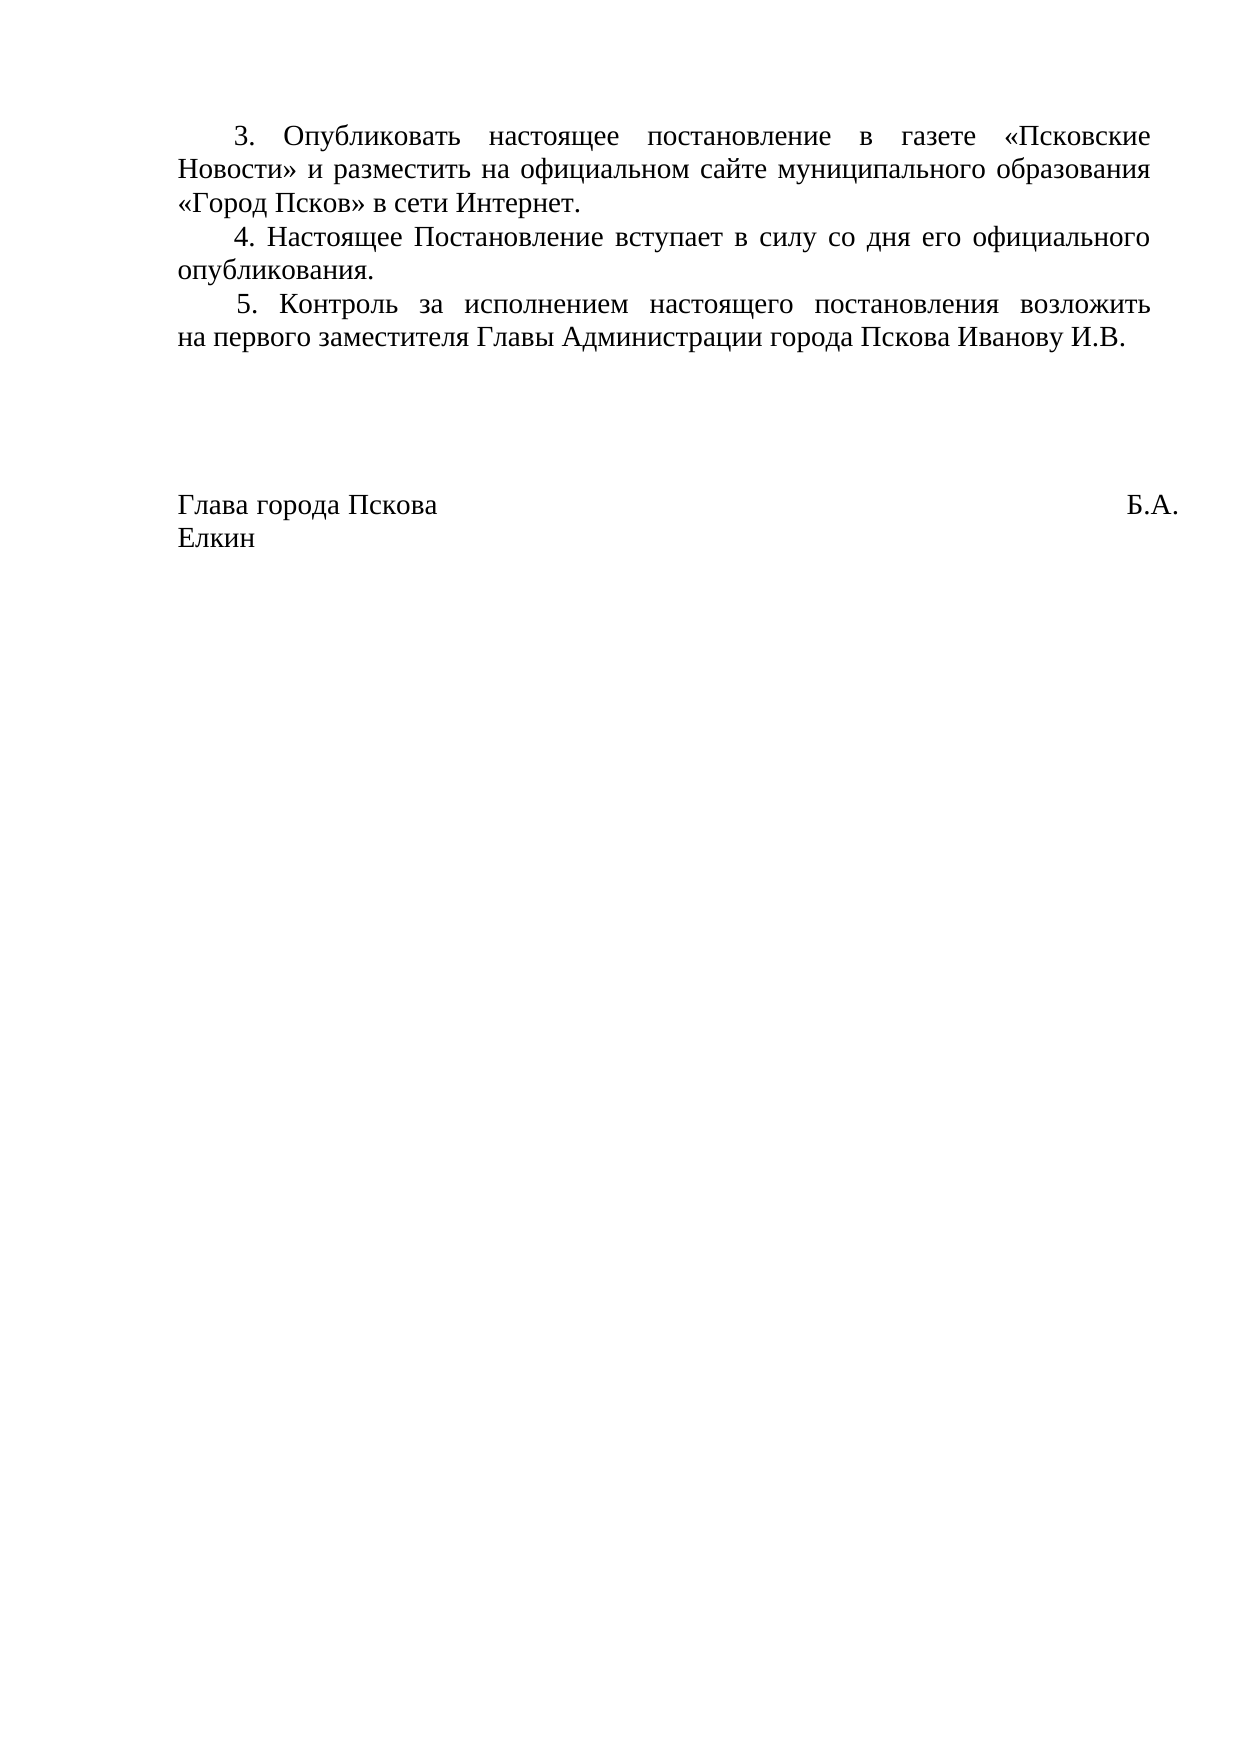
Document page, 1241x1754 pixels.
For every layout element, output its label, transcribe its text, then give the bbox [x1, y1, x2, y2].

text 3. Опубликовать настоящее постановление в газете «Псковские Новости» и разместить на официальном сайте муниципального образования «Город Псков» в сети Интернет. [177, 118, 1152, 219]
text Глава города Пскова Б.А. Елкин [177, 487, 1181, 554]
text 4. Настоящее Постановление вступает в силу со дня его официального опубликования. [177, 219, 1152, 286]
text 5. Контроль за исполнением настоящего постановления возложить на первого заместителя Главы Администрации города Пскова Иванову И.В. [177, 286, 1152, 353]
